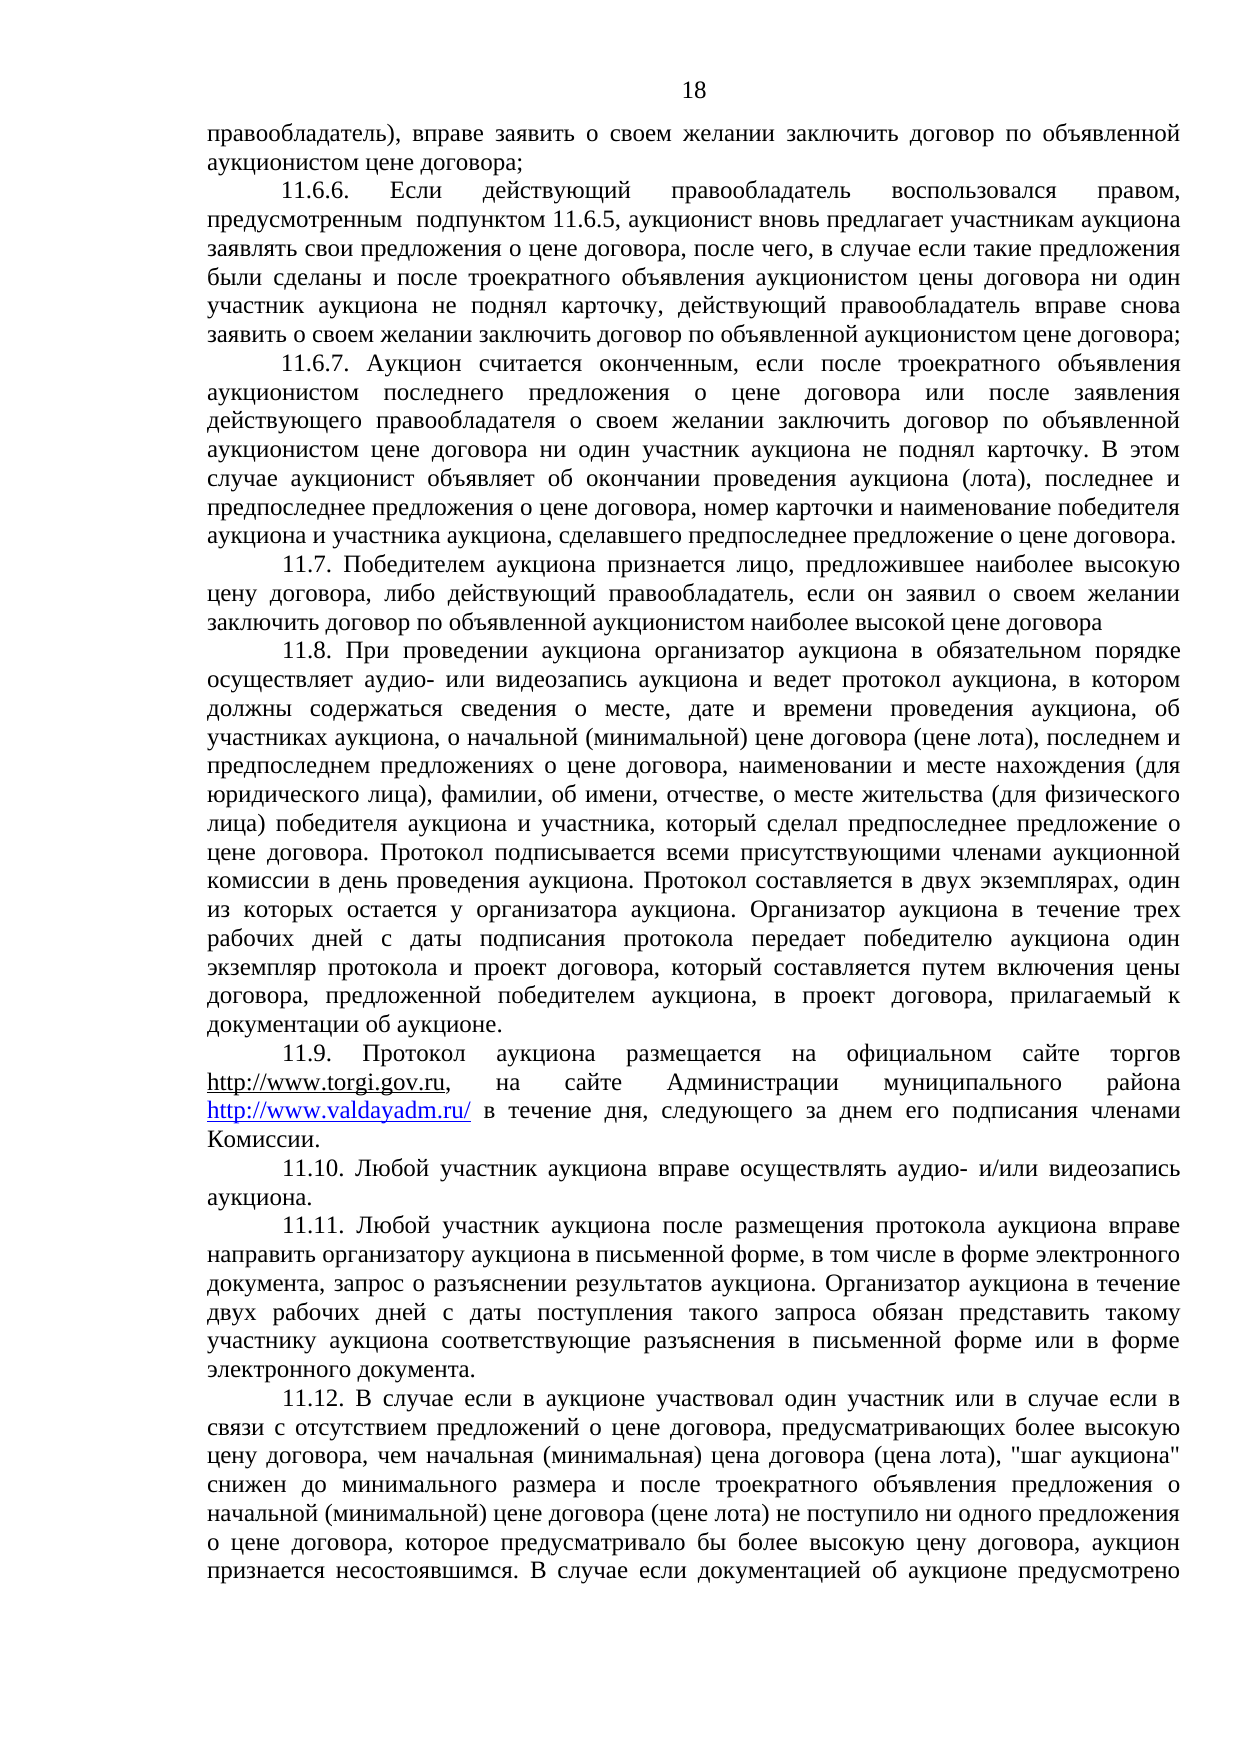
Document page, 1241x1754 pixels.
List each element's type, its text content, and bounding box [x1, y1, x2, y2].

text 11.8. При проведении аукциона организатор аукциона в обязательном порядке осуществляет аудио- или видеозапись аукциона и ведет протокол аукциона, в котором должны содержаться сведения о месте, дате и времени проведения аукциона, об участниках аукциона, о начальной (минимальной) цене договора (цене лота), последнем и предпоследнем предложениях о цене договора, наименовании и месте нахождения (для юридического лица), фамилии, об имени, отчестве, о месте жительства (для физического лица) победителя аукциона и участника, который сделал предпоследнее предложение о цене договора. Протокол подписывается всеми присутствующими членами аукционной комиссии в день проведения аукциона. Протокол составляется в двух экземплярах, один из которых остается у организатора аукциона. Организатор аукциона в течение трех рабочих дней с даты подписания протокола передает победителю аукциона один экземпляр протокола и проект договора, который составляется путем включения цены договора, предложенной победителем аукциона, в проект договора, прилагаемый к документации об аукционе. [207, 636, 1181, 1038]
text 11.6.7. Аукцион считается оконченным, если после троекратного объявления аукционистом последнего предложения о цене договора или после заявления действующего правообладателя о своем желании заключить договор по объявленной аукционистом цене договора ни один участник аукциона не поднял карточку. В этом случае аукционист объявляет об окончании проведения аукциона (лота), последнее и предпоследнее предложения о цене договора, номер карточки и наименование победителя аукциона и участника аукциона, сделавшего предпоследнее предложение о цене договора. [207, 348, 1181, 549]
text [207, 118, 1181, 176]
text 11.11. Любой участник аукциона после размещения протокола аукциона вправе направить организатору аукциона в письменной форме, в том числе в форме электронного документа, запрос о разъяснении результатов аукциона. Организатор аукциона в течение двух рабочих дней с даты поступления такого запроса обязан представить такому участнику аукциона соответствующие разъяснения в письменной форме или в форме электронного документа. [207, 1211, 1181, 1383]
text 11.10. Любой участник аукциона вправе осуществлять аудио- и/или видеозапись аукциона. [207, 1153, 1181, 1211]
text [207, 1383, 1181, 1584]
text 11.7. Победителем аукциона признается лицо, предложившее наиболее высокую цену договора, либо действующий правообладатель, если он заявил о своем желании заключить договор по объявленной аукционистом наиболее высокой цене договора [207, 549, 1181, 636]
list 11.9. Протокол аукциона размещается на официальном сайте торгов http://www.torgi.gov.ru, на сайте Администрации муниципального района http://www.valdayadm.ru/ в течение дня, следующего за днем его подписания членами Комиссии. [207, 1038, 1181, 1153]
text 11.6.6. Если действующий правообладатель воспользовался правом, предусмотренным подпунктом 11.6.5, аукционист вновь предлагает участникам аукциона заявлять свои предложения о цене договора, после чего, в случае если такие предложения были сделаны и после троекратного объявления аукционистом цены договора ни один участник аукциона не поднял карточку, действующий правообладатель вправе снова заявить о своем желании заключить договор по объявленной аукционистом цене договора; [207, 176, 1181, 348]
